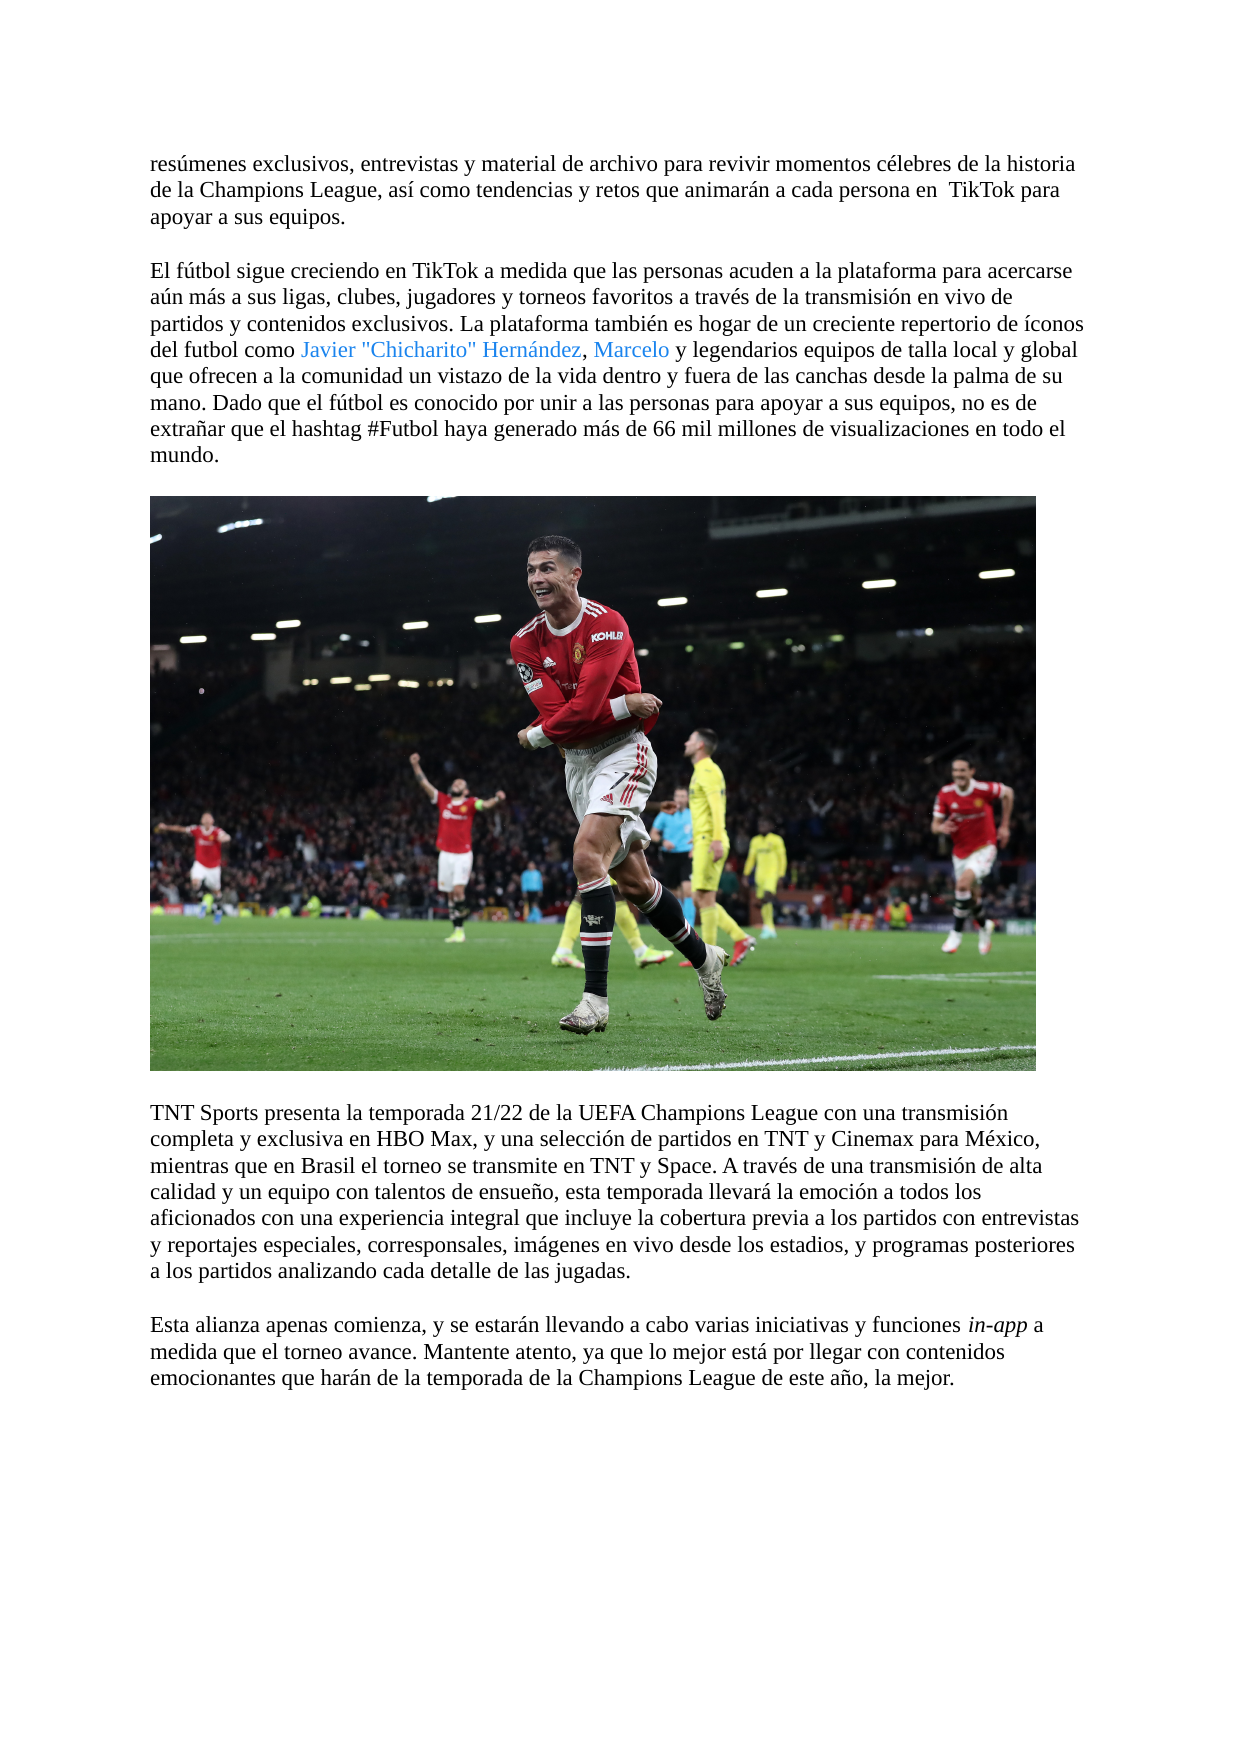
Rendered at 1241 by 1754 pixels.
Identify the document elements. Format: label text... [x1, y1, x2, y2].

text TNT Sports presenta la temporada 21/22 de la UEFA Champions League con una transmisión completa y exclusiva en HBO Max, y una selección de partidos en TNT y Cinemax para México, mientras que en Brasil el torneo se transmite en TNT y Space. A través de una transmisión de alta calidad y un equipo con talentos de ensueño, esta temporada llevará la emoción a todos los aficionados con una experiencia integral que incluye la cobertura previa a los partidos con entrevistas y reportajes especiales, corresponsales, imágenes en vivo desde los estadios, y programas posteriores a los partidos analizando cada detalle de las jugadas. [150, 1099, 1090, 1283]
picture [150, 496, 1036, 1071]
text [150, 150, 1090, 229]
text Esta alianza apenas comienza, y se estarán llevando a cabo varias iniciativas y funciones in-app a medida que el torneo avance. Mantente atento, ya que lo mejor está por llegar con contenidos emocionantes que harán de la temporada de la Champions League de este año, la mejor. [150, 1311, 1090, 1391]
text El fútbol sigue creciendo en TikTok a medida que las personas acuden a la plataforma para acercarse aún más a sus ligas, clubes, jugadores y torneos favoritos a través de la transmisión en vivo de partidos y contenidos exclusivos. La plataforma también es hogar de un creciente repertorio de íconos del futbol como Javier "Chicharito" Hernández, Marcelo y legendarios equipos de talla local y global que ofrecen a la comunidad un vistazo de la vida dentro y fuera de las canchas desde la palma de su mano. Dado que el fútbol es conocido por unir a las personas para apoyar a sus equipos, no es de extrañar que el hashtag #Futbol haya generado más de 66 mil millones de visualizaciones en todo el mundo. [150, 257, 1090, 468]
